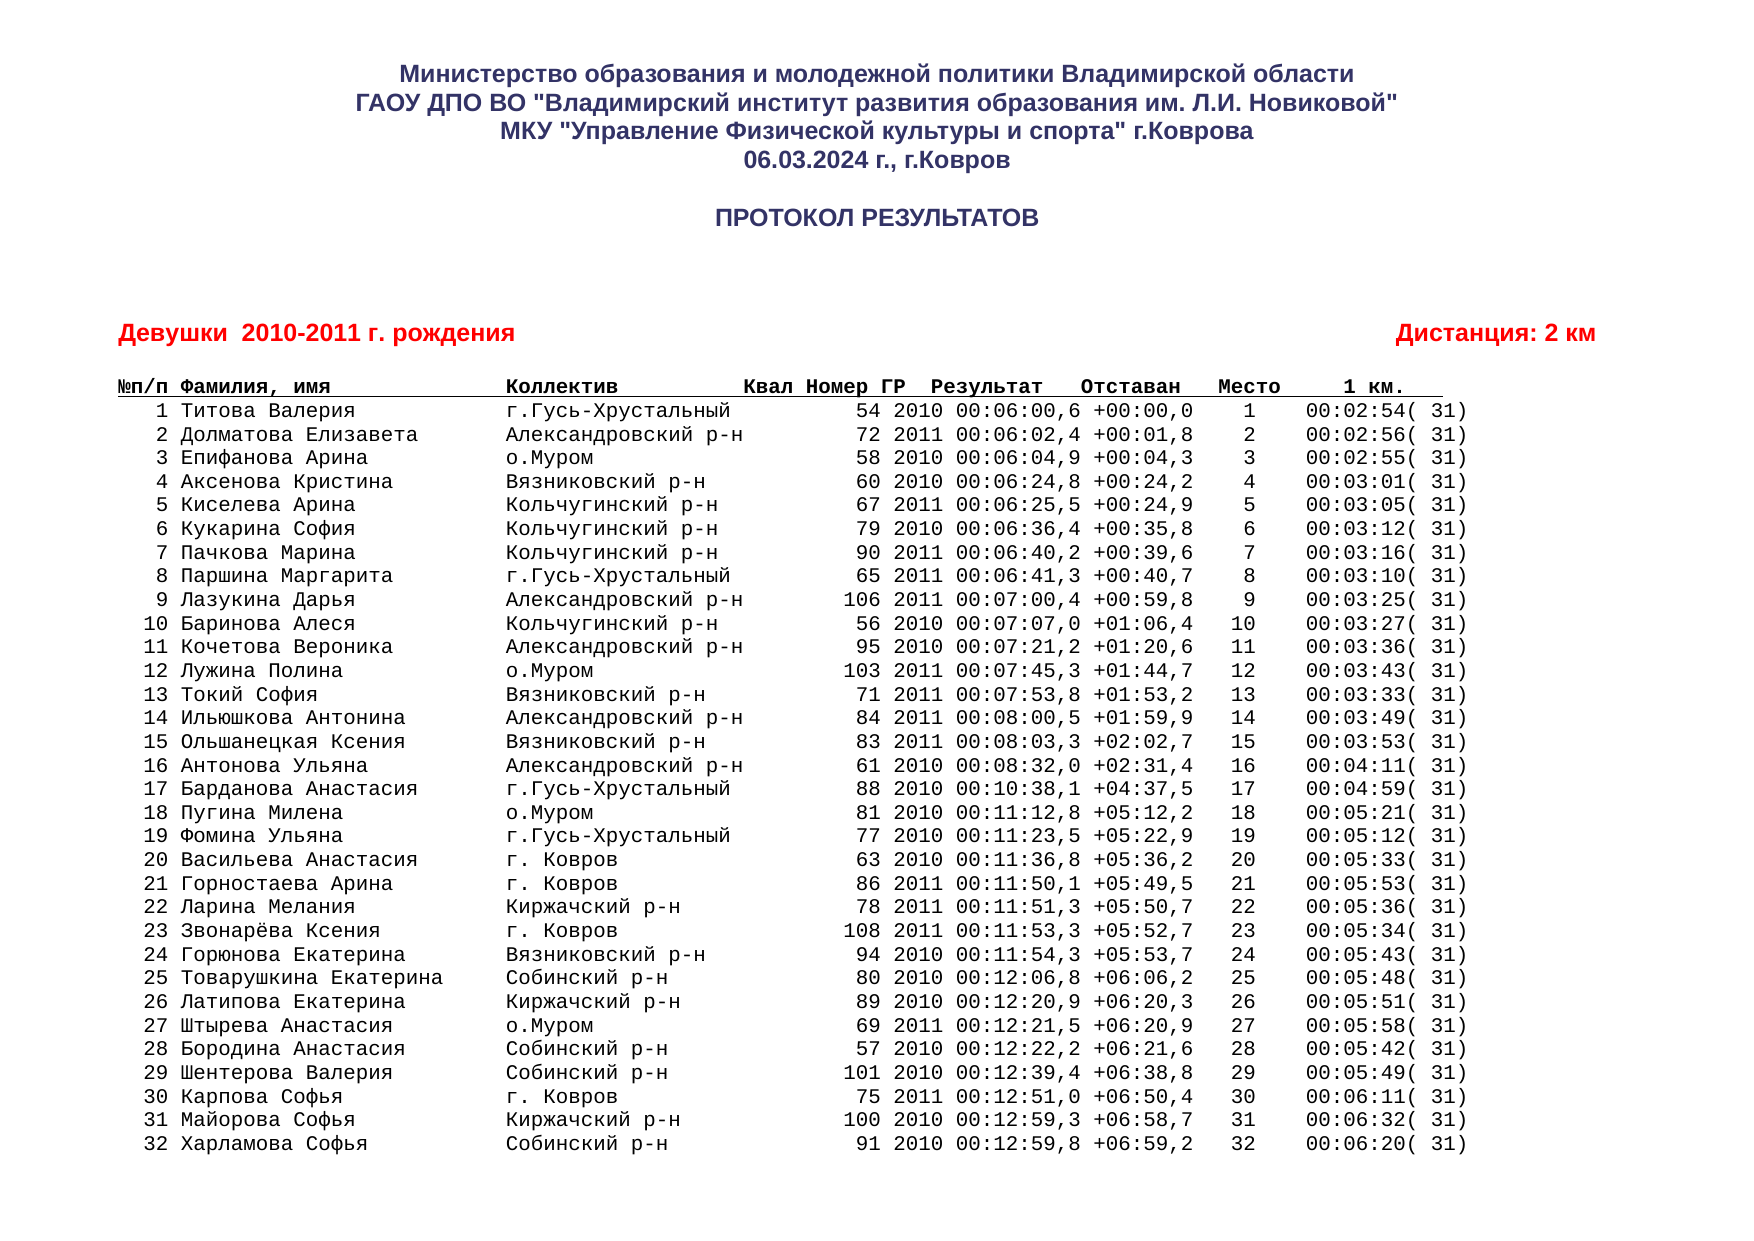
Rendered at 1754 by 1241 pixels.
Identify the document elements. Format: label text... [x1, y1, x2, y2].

text 2 Долматова Елизавета Александровский р-н 72 2011 00:06:02,4 +00:01,8 2 00:02:56( 31) [118, 423, 1636, 447]
text 25 Товарушкина Екатерина Собинский р-н 80 2010 00:12:06,8 +06:06,2 25 00:05:48( 31) [118, 967, 1636, 991]
text 14 Ильюшкова Антонина Александровский р-н 84 2011 00:08:00,5 +01:59,9 14 00:03:49( 31) [118, 707, 1636, 731]
text 12 Лужина Полина о.Муром 103 2011 00:07:45,3 +01:44,7 12 00:03:43( 31) [118, 660, 1636, 684]
text 11 Кочетова Вероника Александровский р-н 95 2010 00:07:21,2 +01:20,6 11 00:03:36( 31) [118, 636, 1636, 660]
text 10 Баринова Алеся Кольчугинский р-н 56 2010 00:07:07,0 +01:06,4 10 00:03:27( 31) [118, 613, 1636, 636]
text 18 Пугина Милена о.Муром 81 2010 00:11:12,8 +05:12,2 18 00:05:21( 31) [118, 802, 1636, 826]
text 17 Барданова Анастасия г.Гусь-Хрустальный 88 2010 00:10:38,1 +04:37,5 17 00:04:59( 31) [118, 778, 1636, 802]
text 19 Фомина Ульяна г.Гусь-Хрустальный 77 2010 00:11:23,5 +05:22,9 19 00:05:12( 31) [118, 826, 1636, 849]
text 13 Токий София Вязниковский р-н 71 2011 00:07:53,8 +01:53,2 13 00:03:33( 31) [118, 684, 1636, 707]
text 4 Аксенова Кристина Вязниковский р-н 60 2010 00:06:24,8 +00:24,2 4 00:03:01( 31) [118, 471, 1636, 494]
text 3 Епифанова Арина о.Муром 58 2010 00:06:04,9 +00:04,3 3 00:02:55( 31) [118, 447, 1636, 471]
text 15 Ольшанецкая Ксения Вязниковский р-н 83 2011 00:08:03,3 +02:02,7 15 00:03:53( 31) [118, 731, 1636, 754]
text 1 Титова Валерия г.Гусь-Хрустальный 54 2010 00:06:00,6 +00:00,0 1 00:02:54( 31) [118, 400, 1636, 423]
text 30 Карпова Софья г. Ковров 75 2011 00:12:51,0 +06:50,4 30 00:06:11( 31) [118, 1086, 1636, 1109]
text №п/п Фамилия, имя Коллектив Квал Номер ГР Результат Отставан Место 1 км. [118, 376, 1636, 400]
text 6 Кукарина София Кольчугинский р-н 79 2010 00:06:36,4 +00:35,8 6 00:03:12( 31) [118, 518, 1636, 542]
text 29 Шентерова Валерия Собинский р-н 101 2010 00:12:39,4 +06:38,8 29 00:05:49( 31) [118, 1062, 1636, 1086]
text 20 Васильева Анастасия г. Ковров 63 2010 00:11:36,8 +05:36,2 20 00:05:33( 31) [118, 849, 1636, 873]
text 26 Латипова Екатерина Киржачский р-н 89 2010 00:12:20,9 +06:20,3 26 00:05:51( 31) [118, 991, 1636, 1015]
text 8 Паршина Маргарита г.Гусь-Хрустальный 65 2011 00:06:41,3 +00:40,7 8 00:03:10( 31) [118, 565, 1636, 589]
text 31 Майорова Софья Киржачский р-н 100 2010 00:12:59,3 +06:58,7 31 00:06:32( 31) [118, 1109, 1636, 1133]
text 22 Ларина Мелания Киржачский р-н 78 2011 00:11:51,3 +05:50,7 22 00:05:36( 31) [118, 896, 1636, 920]
text 16 Антонова Ульяна Александровский р-н 61 2010 00:08:32,0 +02:31,4 16 00:04:11( 31) [118, 754, 1636, 778]
text 21 Горностаева Арина г. Ковров 86 2011 00:11:50,1 +05:49,5 21 00:05:53( 31) [118, 873, 1636, 896]
text 32 Харламова Софья Собинский р-н 91 2010 00:12:59,8 +06:59,2 32 00:06:20( 31) [118, 1133, 1636, 1157]
subtitle Девушки 2010-2011 г. рождения Дистанция: 2 км [118, 318, 1636, 347]
text 5 Киселева Арина Кольчугинский р-н 67 2011 00:06:25,5 +00:24,9 5 00:03:05( 31) [118, 494, 1636, 518]
text 23 Звонарёва Ксения г. Ковров 108 2011 00:11:53,3 +05:52,7 23 00:05:34( 31) [118, 920, 1636, 944]
text 7 Пачкова Марина Кольчугинский р-н 90 2011 00:06:40,2 +00:39,6 7 00:03:16( 31) [118, 542, 1636, 565]
text 9 Лазукина Дарья Александровский р-н 106 2011 00:07:00,4 +00:59,8 9 00:03:25( 31) [118, 589, 1636, 613]
text 28 Бородина Анастасия Собинский р-н 57 2010 00:12:22,2 +06:21,6 28 00:05:42( 31) [118, 1038, 1636, 1062]
text 24 Горюнова Екатерина Вязниковский р-н 94 2010 00:11:54,3 +05:53,7 24 00:05:43( 31) [118, 944, 1636, 967]
text 27 Штырева Анастасия о.Муром 69 2011 00:12:21,5 +06:20,9 27 00:05:58( 31) [118, 1015, 1636, 1038]
